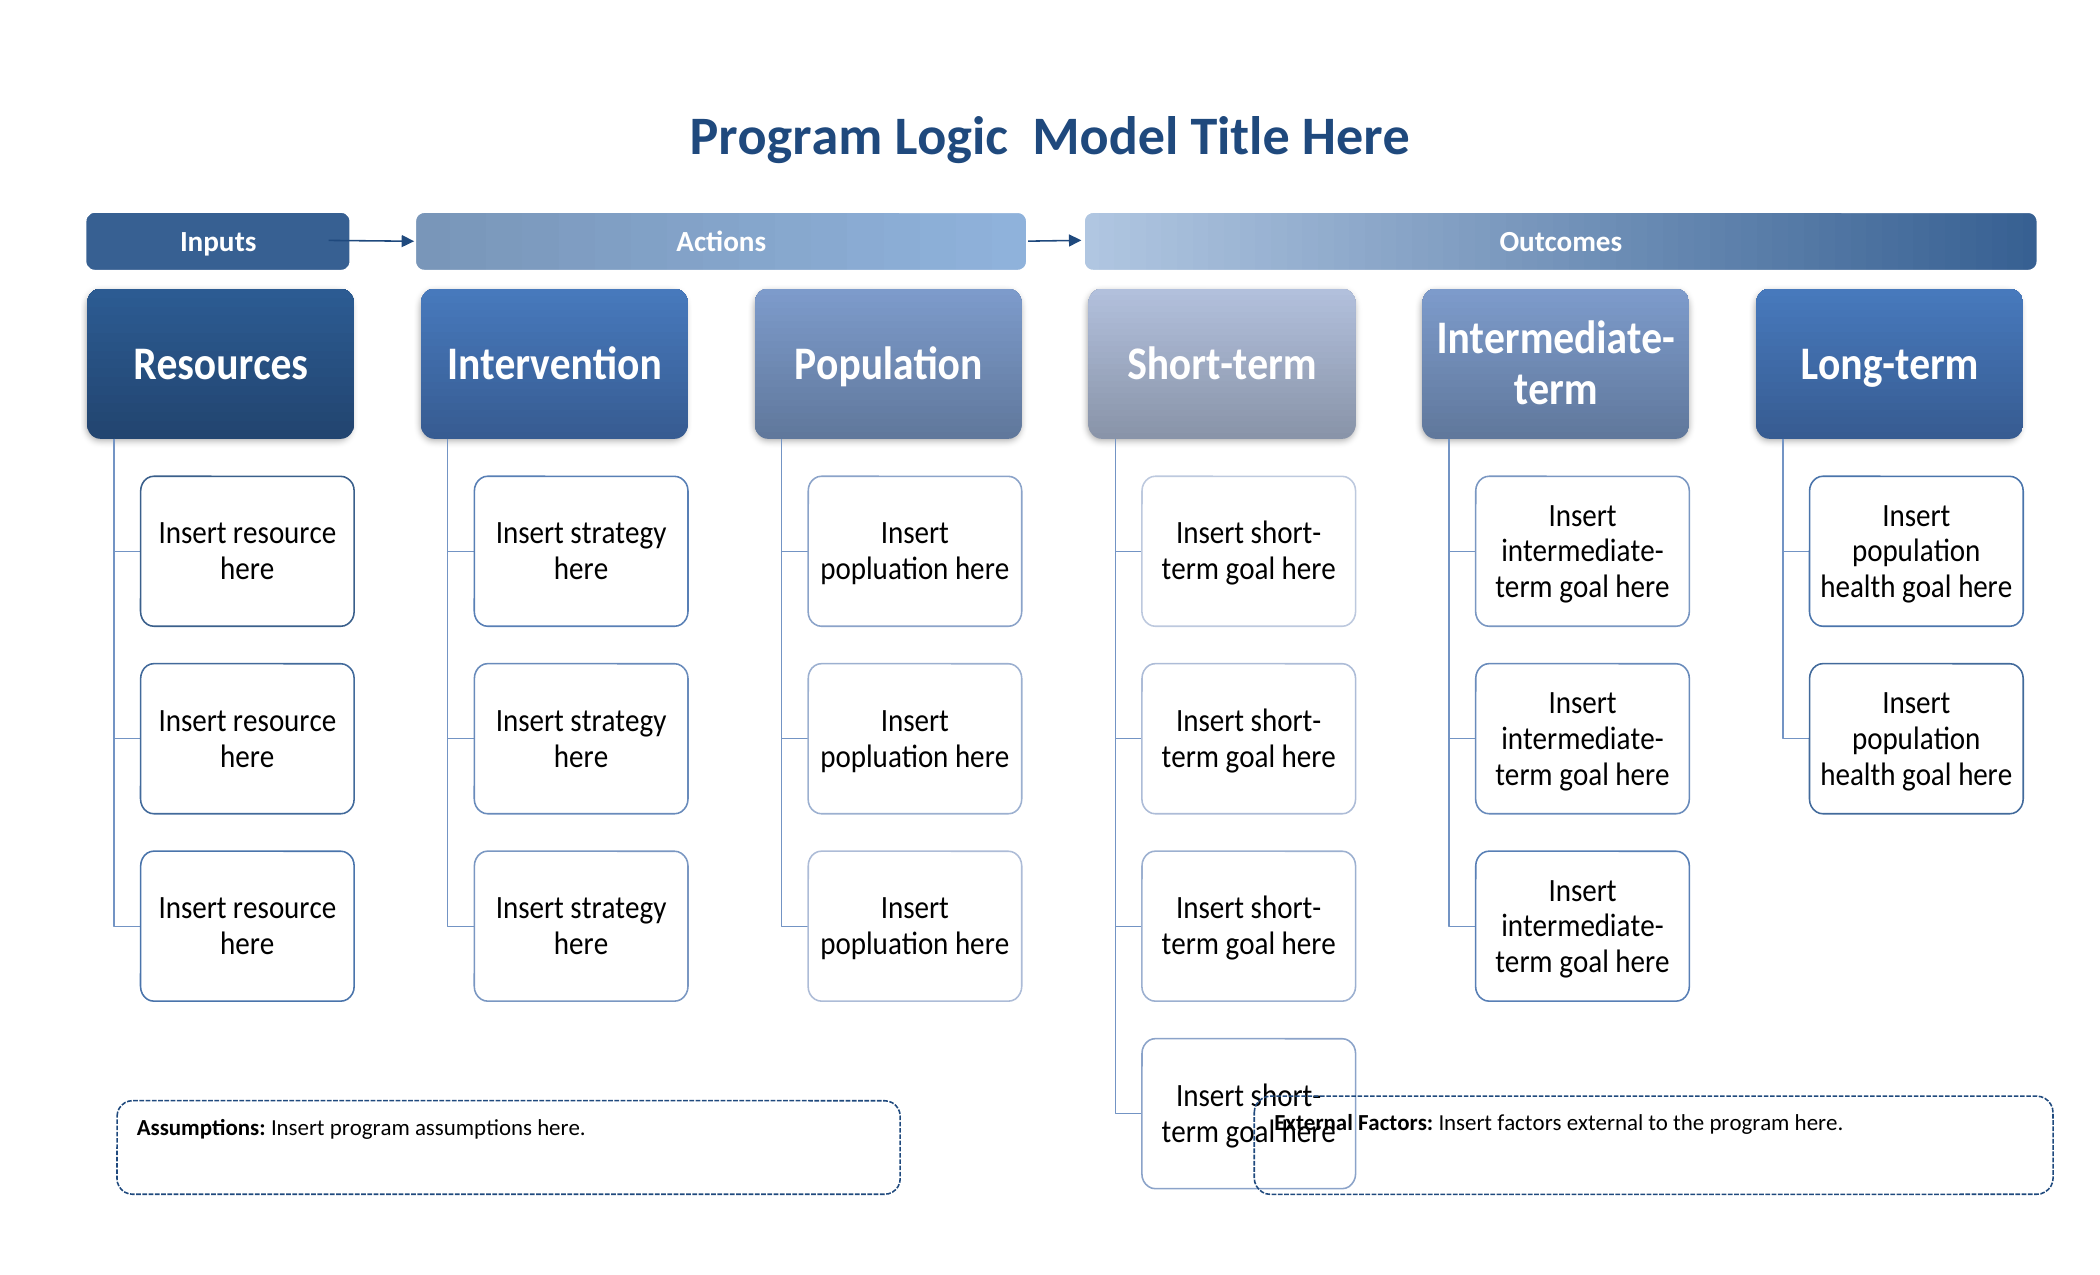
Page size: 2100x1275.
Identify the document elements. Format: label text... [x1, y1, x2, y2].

title Program Logic Model Title Here [75, 102, 2025, 1191]
